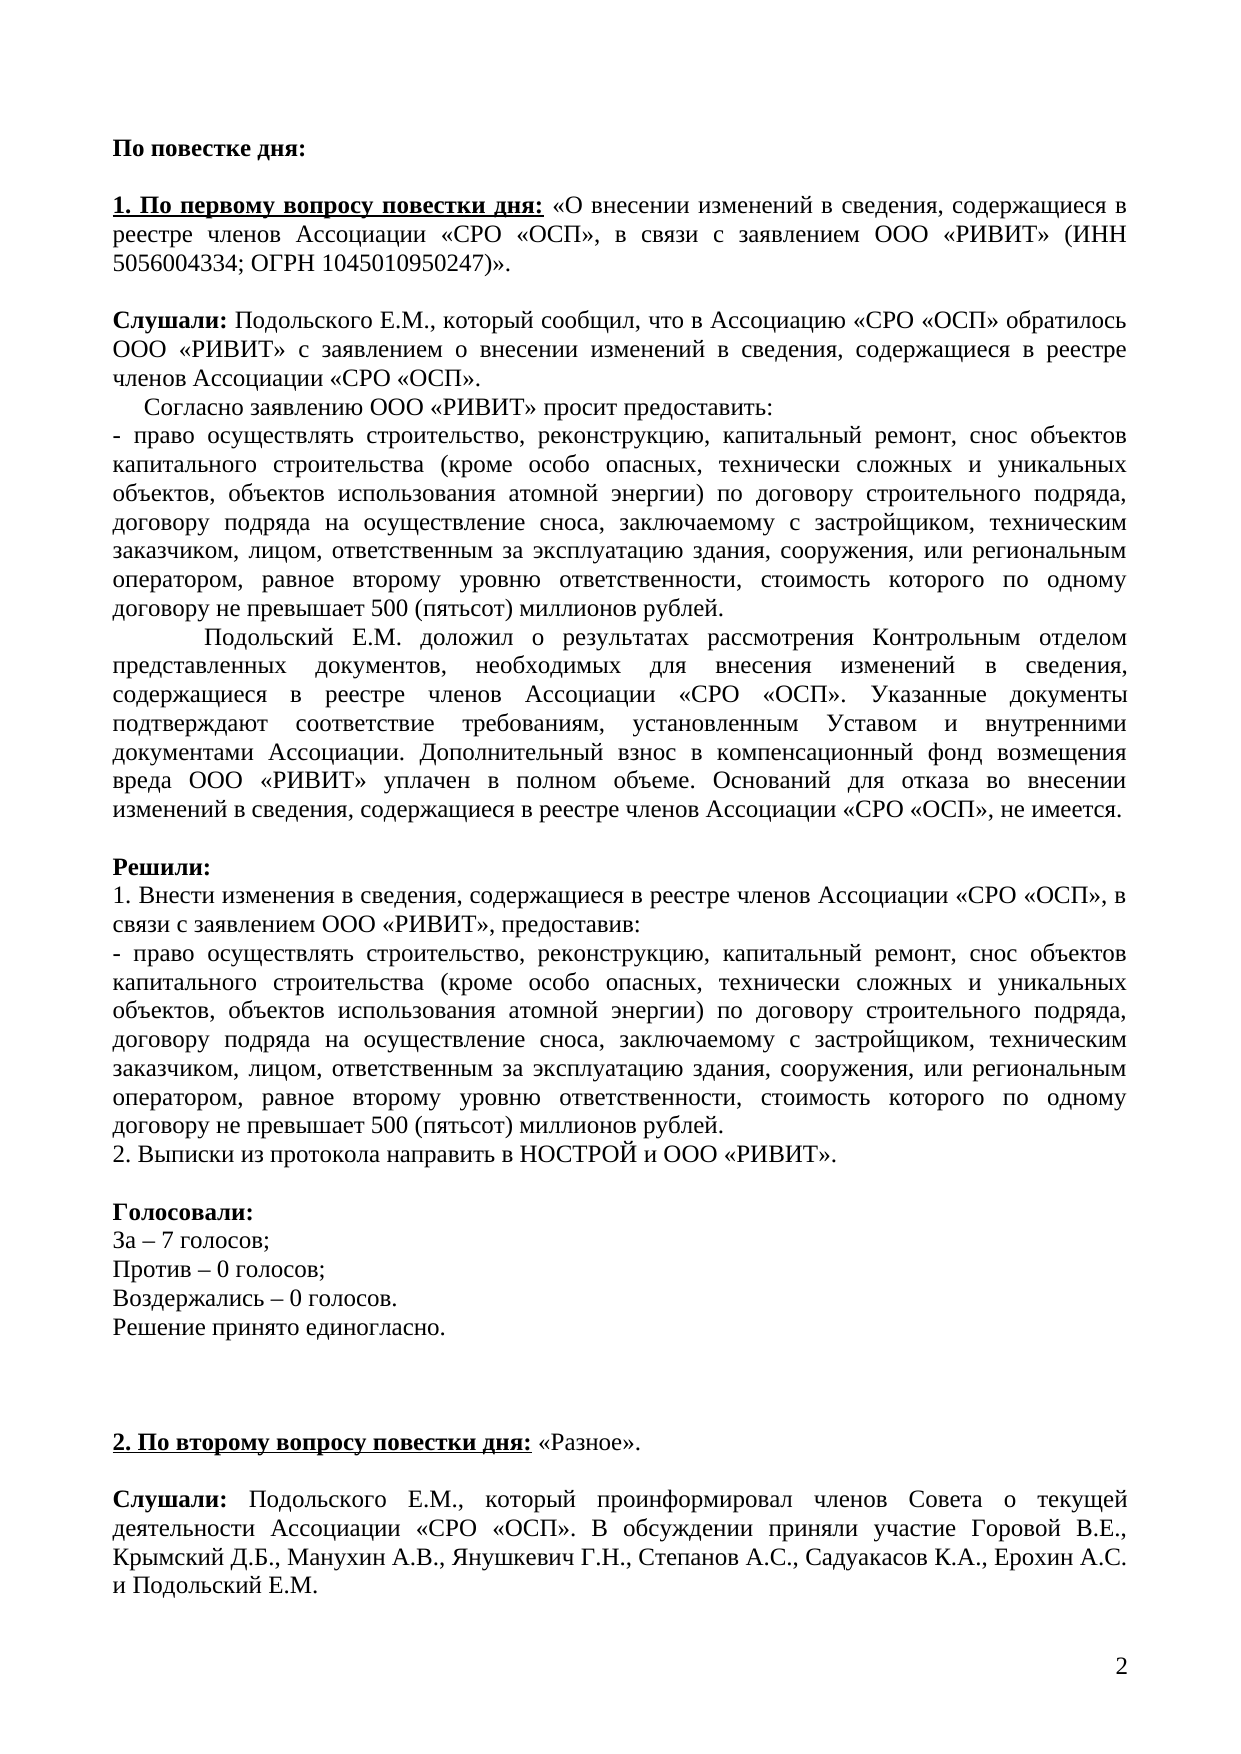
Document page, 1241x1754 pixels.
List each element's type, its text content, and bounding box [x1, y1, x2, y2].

text Слушали: Подольского Е.М., который проинформировал членов Совета о текущей деятельности Ассоциации «СРО «ОСП». В обсуждении приняли участие Горовой В.Е., Крымский Д.Б., Манухин А.В., Янушкевич Г.Н., Степанов А.С., Садуакасов К.А., Ерохин А.С. и Подольский Е.М. [112, 1484, 1128, 1599]
text 1. Внести изменения в сведения, содержащиеся в реестре членов Ассоциации «СРО «ОСП», в связи с заявлением ООО «РИВИТ», предоставив: [112, 880, 1128, 938]
text По повестке дня: [112, 133, 1128, 162]
text Слушали: Подольского Е.М., который сообщил, что в Ассоциацию «СРО «ОСП» обратилось ООО «РИВИТ» с заявлением о внесении изменений в сведения, содержащиеся в реестре членов Ассоциации «СРО «ОСП». [112, 305, 1128, 392]
text - право осуществлять строительство, реконструкцию, капитальный ремонт, снос объектов капитального строительства (кроме особо опасных, технически сложных и уникальных объектов, объектов использования атомной энергии) по договору строительного подряда, договору подряда на осуществление сноса, заключаемому с застройщиком, техническим заказчиком, лицом, ответственным за эксплуатацию здания, сооружения, или региональным оператором, равное второму уровню ответственности, стоимость которого по одному договору не превышает 500 (пятьсот) миллионов рублей. [112, 420, 1128, 622]
text Решение принято единогласно. [112, 1312, 1128, 1340]
text Подольский Е.М. доложил о результатах рассмотрения Контрольным отделом представленных документов, необходимых для внесения изменений в сведения, содержащиеся в реестре членов Ассоциации «СРО «ОСП». Указанные документы подтверждают соответствие требованиям, установленным Уставом и внутренними документами Ассоциации. Дополнительный взнос в компенсационный фонд возмещения вреда ООО «РИВИТ» уплачен в полном объеме. Оснований для отказа во внесении изменений в сведения, содержащиеся в реестре членов Ассоциации «СРО «ОСП», не имеется. [112, 622, 1128, 823]
text Против – 0 голосов; [112, 1254, 1128, 1283]
text 1. По первому вопросу повестки дня: «О внесении изменений в сведения, содержащиеся в реестре членов Ассоциации «СРО «ОСП», в связи с заявлением ООО «РИВИТ» (ИНН 5056004334; ОГРН 1045010950247)». [112, 190, 1128, 277]
text Голосовали: [112, 1197, 1128, 1225]
text Согласно заявлению ООО «РИВИТ» просит предоставить: [112, 392, 1128, 420]
text 2. По второму вопросу повестки дня: «Разное». [112, 1427, 1128, 1455]
text Решили: [112, 852, 1128, 880]
text - право осуществлять строительство, реконструкцию, капитальный ремонт, снос объектов капитального строительства (кроме особо опасных, технически сложных и уникальных объектов, объектов использования атомной энергии) по договору строительного подряда, договору подряда на осуществление сноса, заключаемому с застройщиком, техническим заказчиком, лицом, ответственным за эксплуатацию здания, сооружения, или региональным оператором, равное второму уровню ответственности, стоимость которого по одному договору не превышает 500 (пятьсот) миллионов рублей. [112, 938, 1128, 1139]
text Воздержались – 0 голосов. [112, 1283, 1128, 1312]
text За – 7 голосов; [112, 1225, 1128, 1254]
text 2. Выписки из протокола направить в НОСТРОЙ и ООО «РИВИТ». [112, 1139, 1128, 1168]
